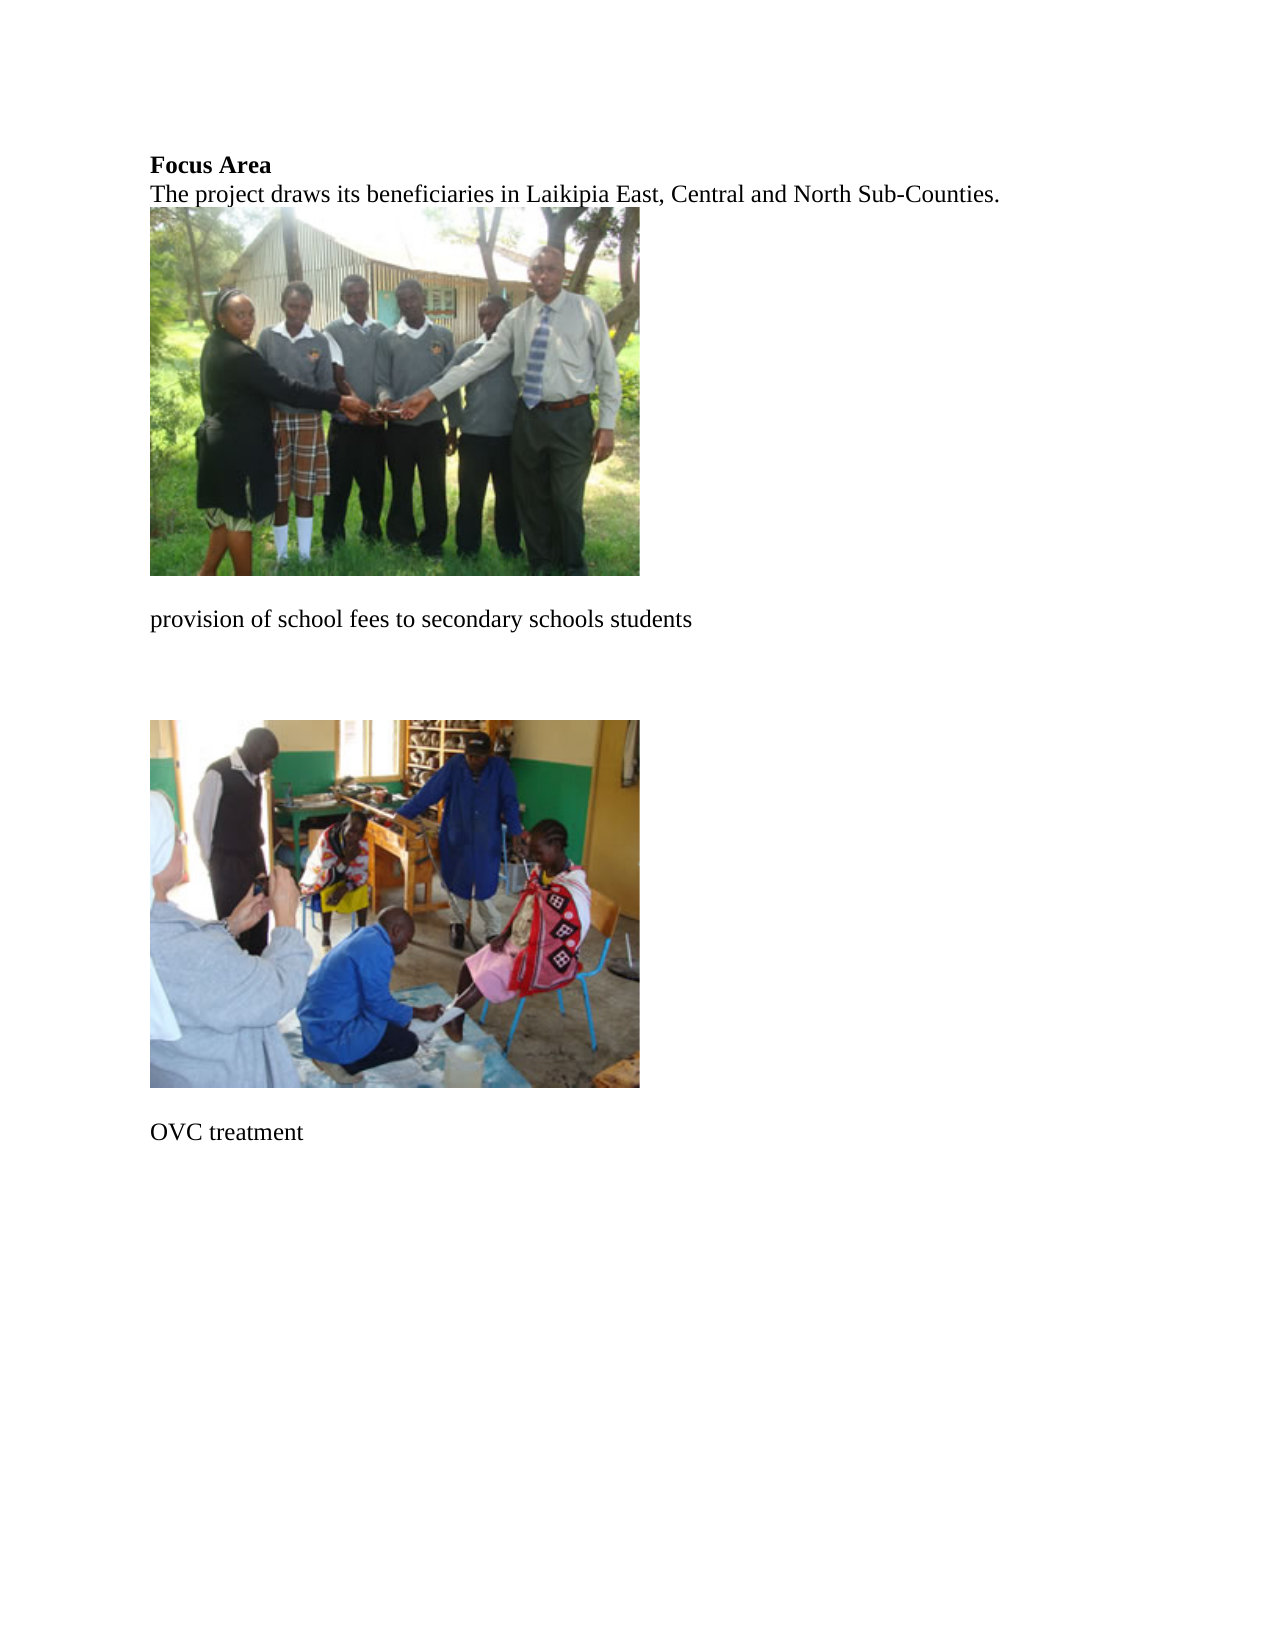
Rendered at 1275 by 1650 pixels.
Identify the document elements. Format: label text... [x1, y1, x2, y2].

picture [150, 207, 640, 576]
text OVC treatment [150, 1117, 1125, 1146]
text provision of school fees to secondary schools students [150, 604, 1125, 633]
picture [150, 720, 640, 1088]
text Focus Area The project draws its beneficiaries in Laikipia East, Central and North Sub-Counties. [150, 150, 1125, 207]
